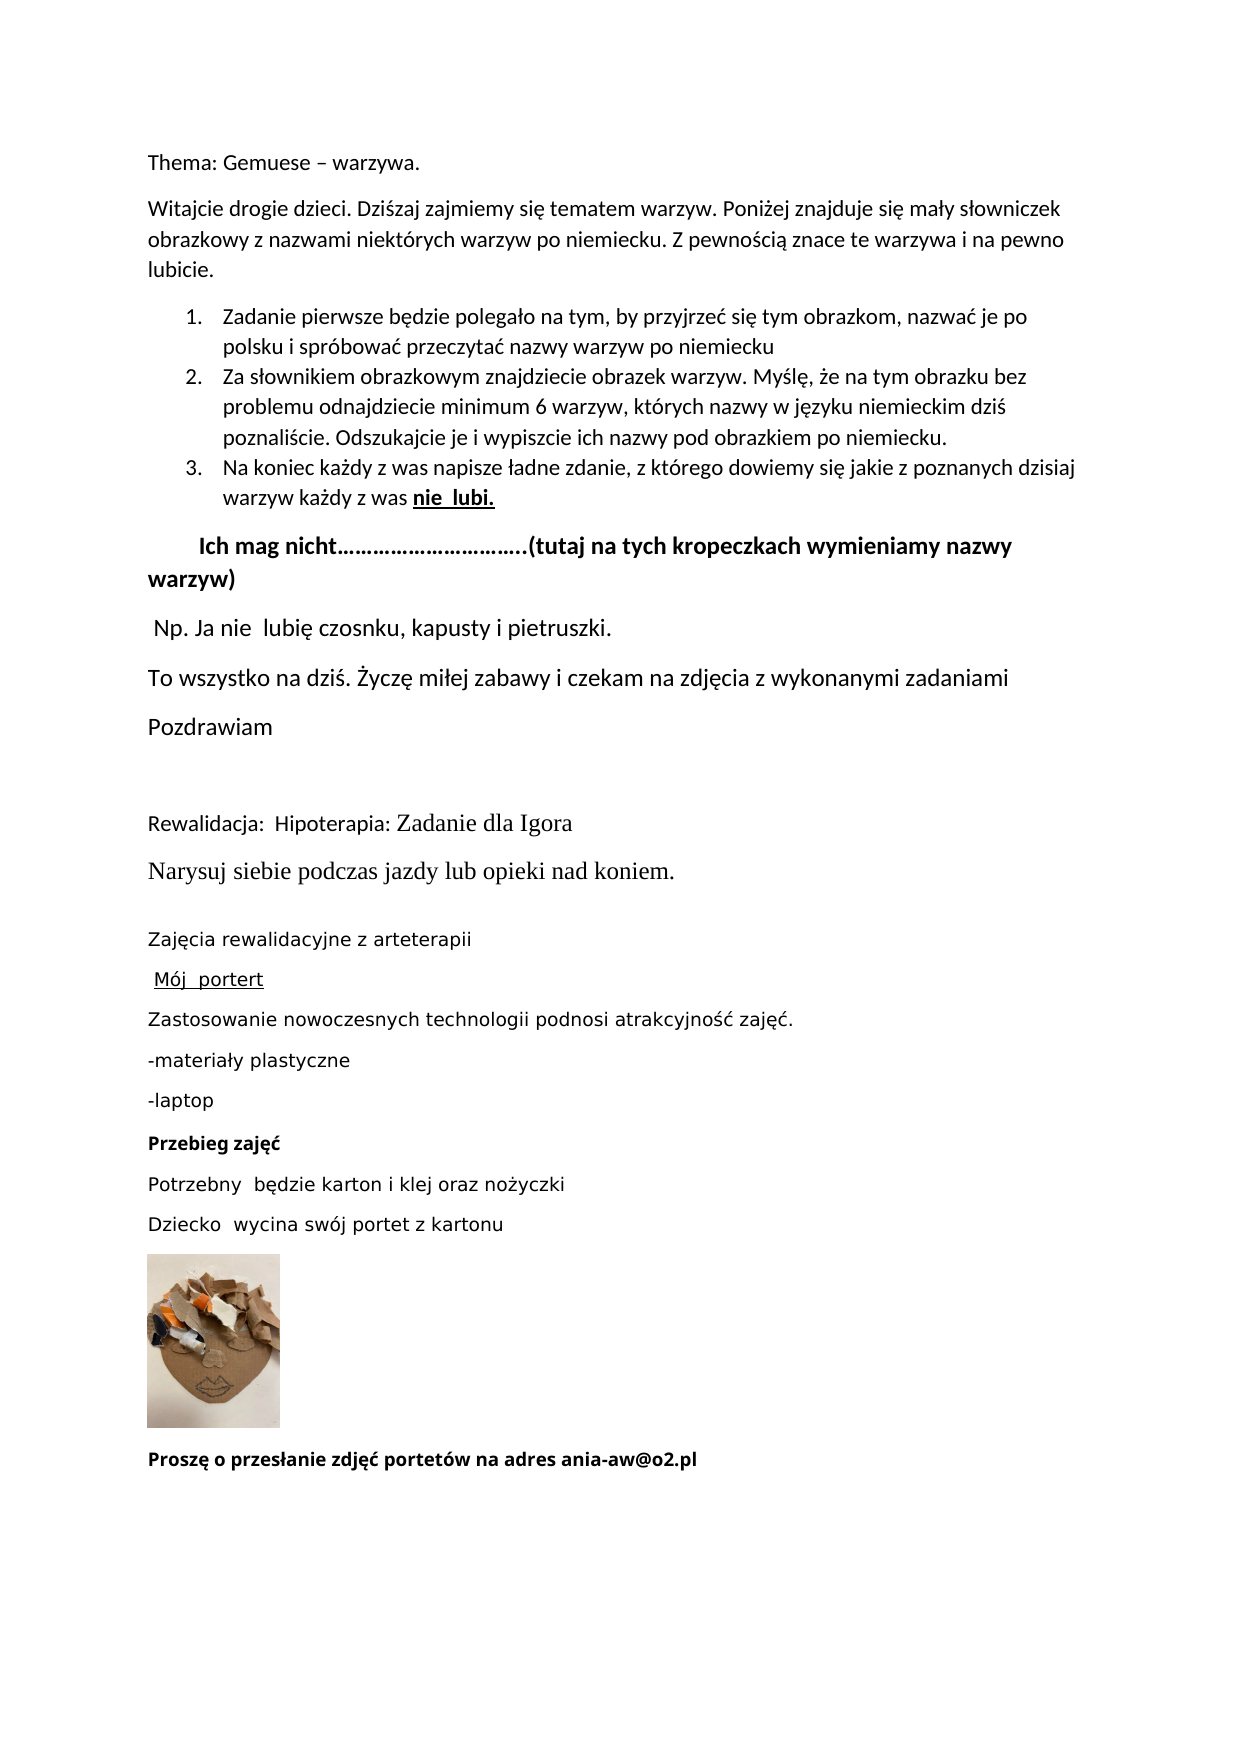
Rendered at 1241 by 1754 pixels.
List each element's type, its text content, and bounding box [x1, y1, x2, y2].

picture [147, 1254, 280, 1428]
text Przebieg zajęć [148, 1130, 1093, 1156]
text Rewalidacja: Hipoterapia: Zadanie dla Igora [148, 808, 1093, 837]
text -laptop [148, 1090, 1093, 1112]
text Thema: Gemuese – warzywa. [148, 148, 1093, 176]
text Np. Ja nie lubię czosnku, kapusty i pietruszki. [148, 612, 1093, 643]
text Potrzebny będzie karton i klej oraz nożyczki [148, 1174, 1093, 1196]
list Na koniec każdy z was napisze ładne zdanie, z którego dowiemy się jakie z poznanych dzisiaj warzyw każdy z was nie lubi. [185, 453, 1093, 511]
text Zastosowanie nowoczesnych technologii podnosi atrakcyjność zajęć. [148, 1009, 1093, 1031]
text Zajęcia rewalidacyjne z arteterapii [148, 929, 1093, 951]
list Za słownikiem obrazkowym znajdziecie obrazek warzyw. Myślę, że na tym obrazku bez problemu odnajdziecie minimum 6 warzyw, których nazwy w języku niemieckim dziś poznaliście. Odszukajcie je i wypiszcie ich nazwy pod obrazkiem po niemiecku. [185, 362, 1093, 451]
list Zadanie pierwsze będzie polegało na tym, by przyjrzeć się tym obrazkom, nazwać je po polsku i spróbować przeczytać nazwy warzyw po niemiecku [185, 302, 1093, 360]
text Narysuj siebie podczas jazdy lub opieki nad koniem. [148, 856, 1093, 885]
text Pozdrawiam [148, 712, 1093, 742]
text Ich mag nicht…………………………..(tutaj na tych kropeczkach wymieniamy nazwy warzyw) [148, 530, 1093, 593]
text Proszę o przesłanie zdjęć portetów na adres ania-aw@o2.pl [148, 1446, 1093, 1471]
text Dziecko wycina swój portet z kartonu [148, 1214, 1093, 1236]
text -materiały plastyczne [148, 1049, 1093, 1071]
text Witajcie drogie dzieci. Dziśzaj zajmiemy się tematem warzyw. Poniżej znajduje się mały słowniczek obrazkowy z nazwami niektórych warzyw po niemiecku. Z pewnością znace te warzywa i na pewno lubicie. [148, 194, 1093, 283]
text Mój portert [148, 969, 1093, 991]
text To wszystko na dziś. Życzę miłej zabawy i czekam na zdjęcia z wykonanymi zadaniami [148, 662, 1093, 692]
